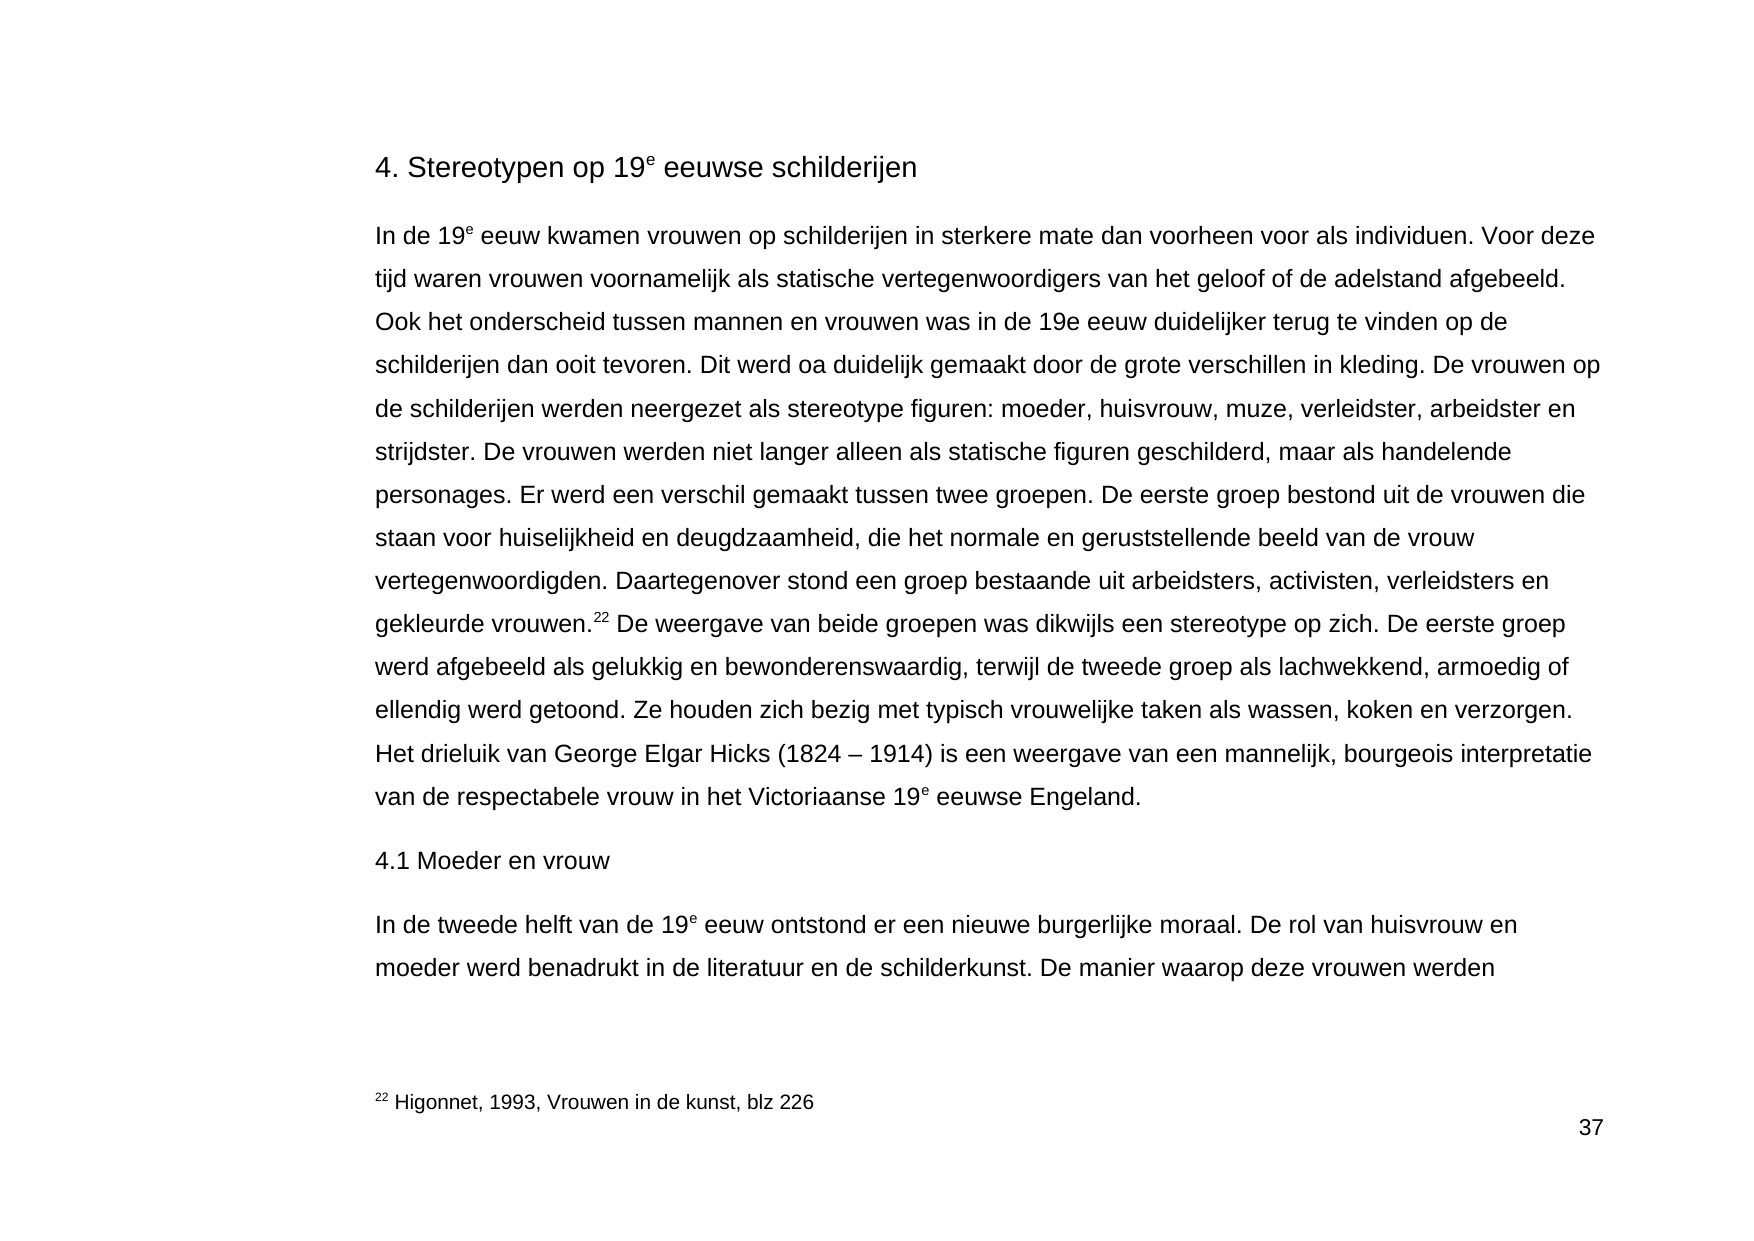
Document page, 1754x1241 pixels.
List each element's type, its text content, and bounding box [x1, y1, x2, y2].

text 4.1 Moeder en vrouw [375, 846, 1604, 874]
text In de tweede helft van de 19e eeuw ontstond er een nieuwe burgerlijke moraal. De rol van huisvrouw en moeder werd benadrukt in de literatuur en de schilderkunst. De manier waarop deze vrouwen werden [375, 910, 1604, 982]
text In de 19e eeuw kwamen vrouwen op schilderijen in sterkere mate dan voorheen voor als individuen. Voor deze tijd waren vrouwen voornamelijk als statische vertegenwoordigers van het geloof of de adelstand afgebeeld. Ook het onderscheid tussen mannen en vrouwen was in de 19e eeuw duidelijker terug te vinden op de schilderijen dan ooit tevoren. Dit werd oa duidelijk gemaakt door de grote verschillen in kleding. De vrouwen op de schilderijen werden neergezet als stereotype figuren: moeder, huisvrouw, muze, verleidster, arbeidster en strijdster. De vrouwen werden niet langer alleen als statische figuren geschilderd, maar als handelende personages. Er werd een verschil gemaakt tussen twee groepen. De eerste groep bestond uit de vrouwen die staan voor huiselijkheid en deugdzaamheid, die het normale en geruststellende beeld van de vrouw vertegenwoordigden. Daartegenover stond een groep bestaande uit arbeidsters, activisten, verleidsters en gekleurde vrouwen. De weergave van beide groepen was dikwijls een stereotype op zich. De eerste groep werd afgebeeld als gelukkig en bewonderenswaardig, terwijl de tweede groep als lachwekkend, armoedig of ellendig werd getoond. Ze houden zich bezig met typisch vrouwelijke taken als wassen, koken en verzorgen. Het drieluik van George Elgar Hicks (1824 – 1914) is een weergave van een mannelijk, bourgeois interpretatie van de respectabele vrouw in het Victoriaanse 19e eeuwse Engeland. [375, 221, 1604, 811]
text 4. Stereotypen op 19e eeuwse schilderijen [375, 150, 1604, 183]
